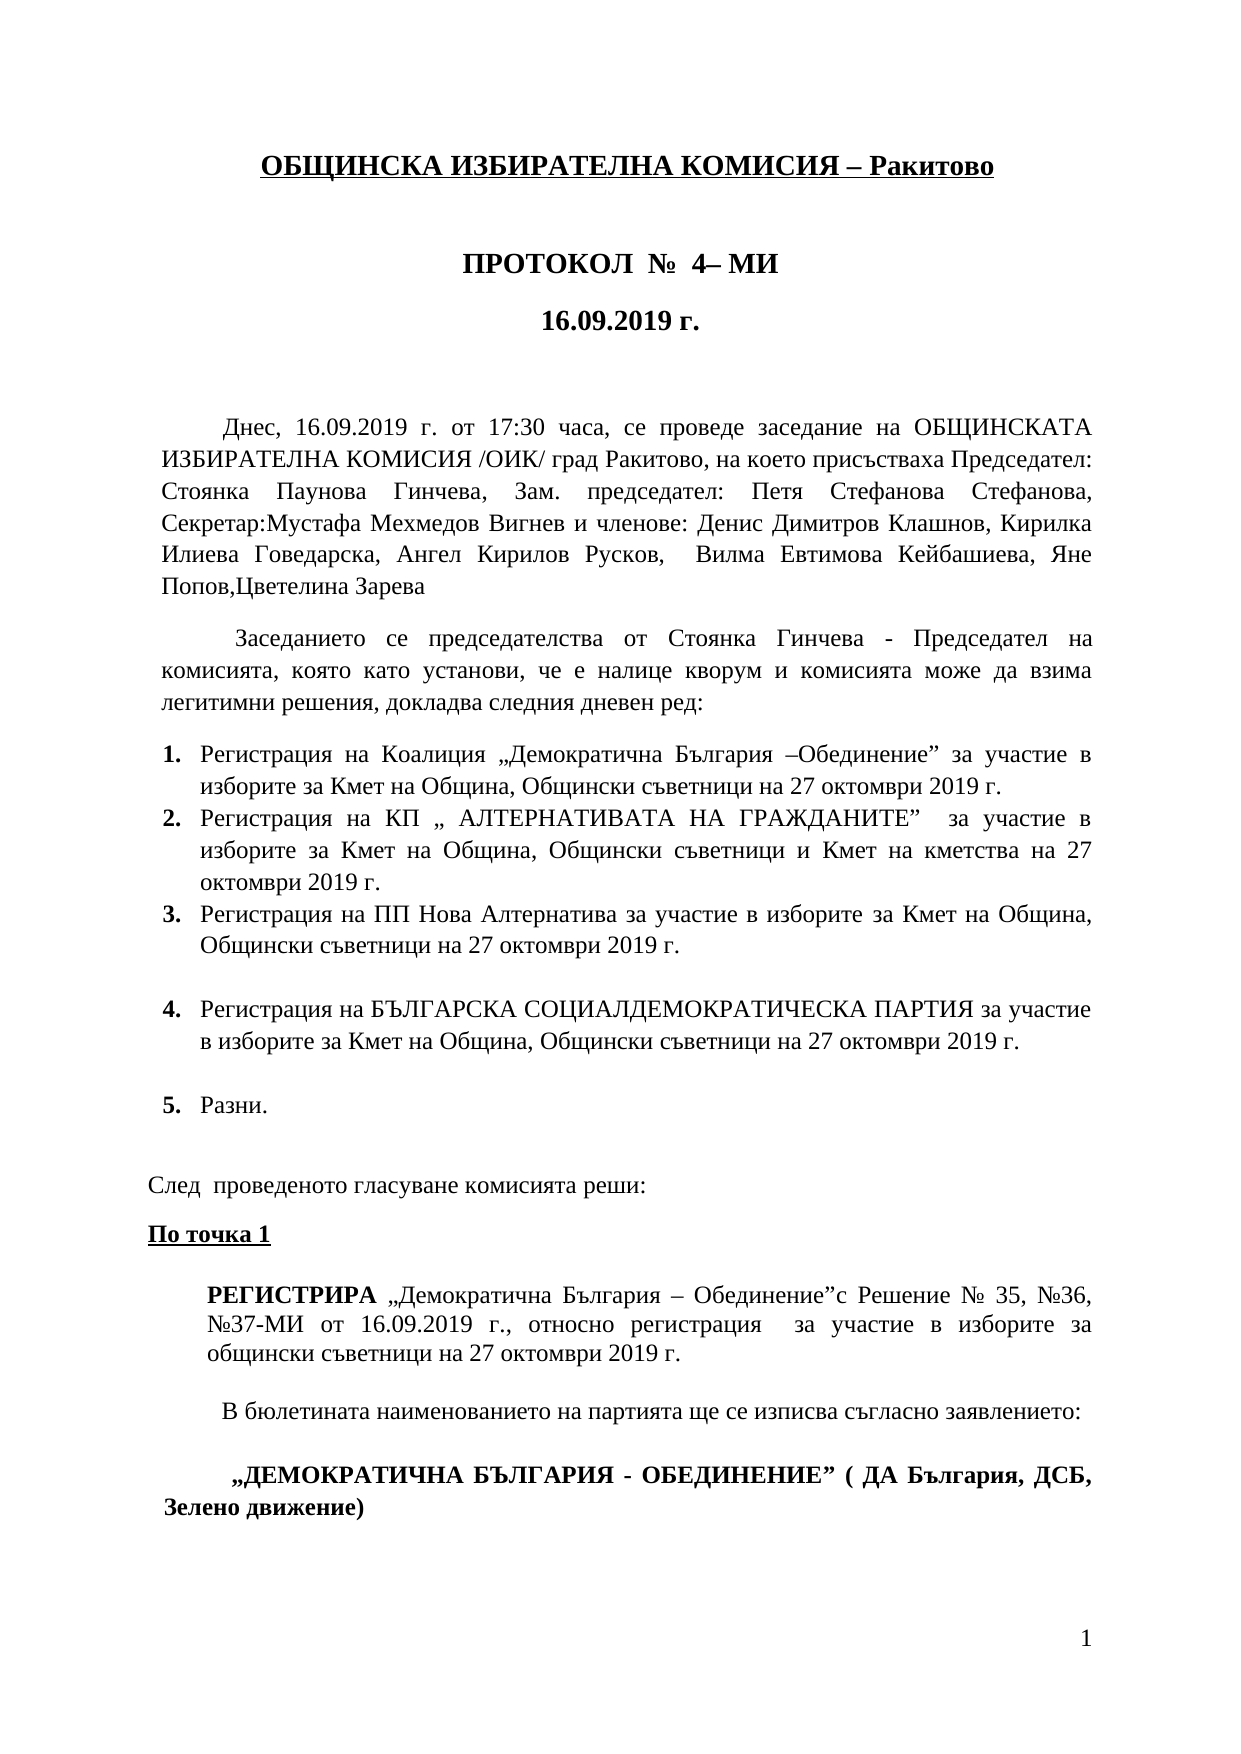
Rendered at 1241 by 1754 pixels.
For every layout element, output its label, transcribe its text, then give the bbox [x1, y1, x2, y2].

text В бюлетината наименованието на партията ще се изписва съгласно заявлението: [163, 1396, 1092, 1425]
list Регистрация на БЪЛГАРСКА СОЦИАЛДЕМОКРАТИЧЕСКА ПАРТИЯ за участие в изборите за Кмет на Община, Общински съветници на 27 октомври 2019 г. [162, 994, 1092, 1055]
list Регистрация на ПП Нова Алтернатива за участие в изборите за Кмет на Община, Общински съветници на 27 октомври 2019 г. [162, 899, 1092, 959]
text 16.09.2019 г. [148, 303, 1093, 337]
text РЕГИСТРИРА „Демократична България – Обединение”с Решение № 35, №36, №37-МИ от 16.09.2019 г., относно регистрация за участие в изборите за общински съветници на 27 октомври 2019 г. [207, 1281, 1092, 1367]
list Разни. [162, 1090, 1092, 1119]
text „ДЕМОКРАТИЧНА БЪЛГАРИЯ - ОБЕДИНЕНИЕ” ( ДА България, ДСБ, Зелено движение) [163, 1460, 1092, 1520]
text Заседанието се председателства от Стоянка Гинчева - Председател на комисията, която като установи, че е налице кворум и комисията може да взима легитимни решения, докладва следния дневен ред: [161, 623, 1093, 716]
text ПРОТОКОЛ № 4– МИ [148, 246, 1093, 280]
text ОБЩИНСКА ИЗБИРАТЕЛНА КОМИСИЯ – Ракитово [219, 148, 1036, 181]
list Регистрация на Коалиция „Демократична България –Обединение” за участие в изборите за Кмет на Община, Общински съветници на 27 октомври 2019 г. [162, 739, 1092, 800]
text По точка 1 [148, 1219, 1092, 1248]
text Днес, 16.09.2019 г. от 17:30 часа, се проведе заседание на ОБЩИНСКАТА ИЗБИРАТЕЛНА КОМИСИЯ /ОИК/ град Ракитово, на което присъстваха Председател: Стоянка Паунова Гинчева, Зам. председател: Петя Стефанова Стефанова, Секретар:Мустафа Мехмедов Вигнев и членове: Денис Димитров Клашнов, Кирилка Илиева Говедарска, Ангел Кирилов Русков, Вилма Евтимова Кейбашиева, Яне Попов,Цветелина Зарева [161, 412, 1093, 600]
list Регистрация на КП „ АЛТЕРНАТИВАТА НА ГРАЖДАНИТЕ” за участие в изборите за Кмет на Община, Общински съветници и Кмет на кметства на 27 октомври 2019 г. [162, 803, 1092, 896]
text След проведеното гласуване комисията реши: [148, 1171, 1092, 1199]
